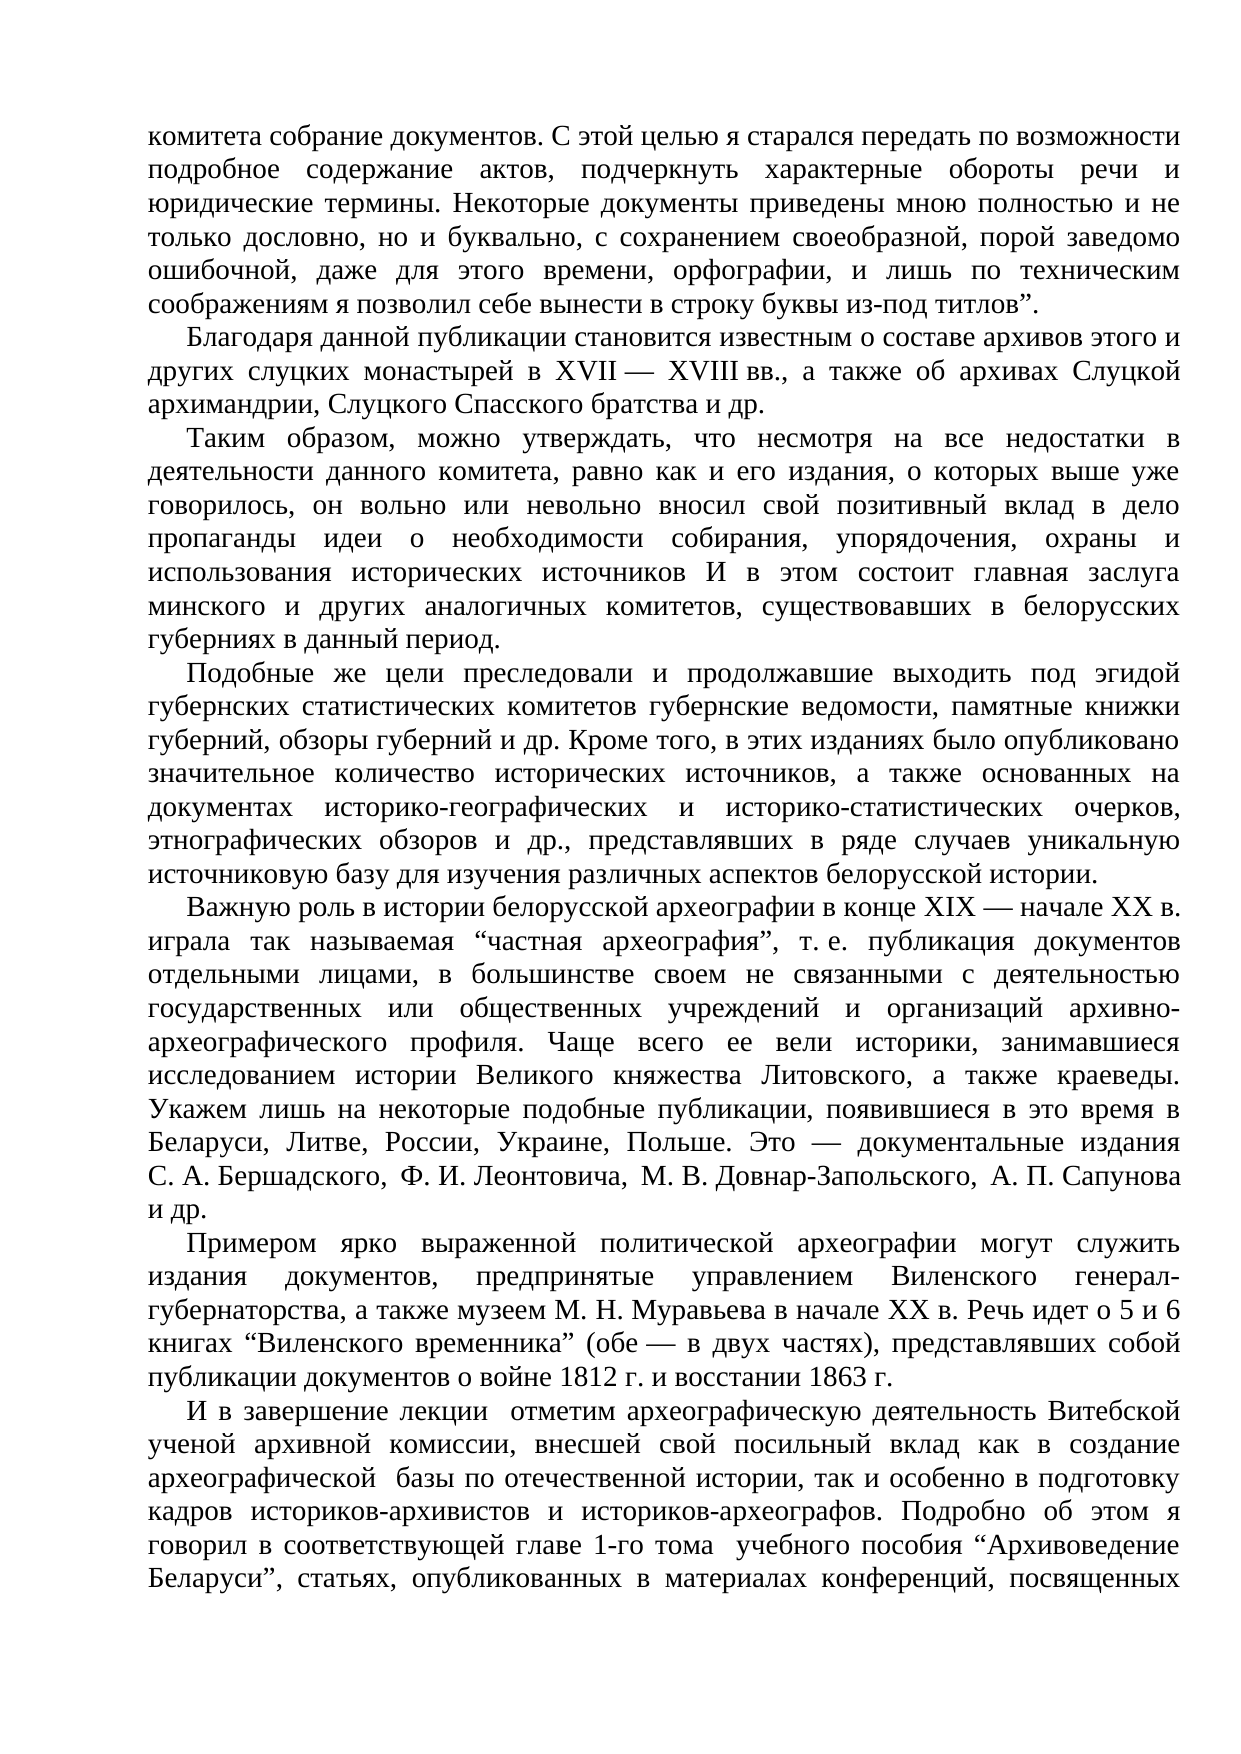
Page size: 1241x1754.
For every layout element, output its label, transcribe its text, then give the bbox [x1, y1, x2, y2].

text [148, 118, 1181, 319]
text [148, 1393, 1181, 1594]
text Важную роль в истории белорусской археографии в конце ХIХ — начале ХХ в. играла так называемая “частная археография”, т. е. публикация документов отдельными лицами, в большинстве своем не связанными с деятельностью государственных или общественных учреждений и организаций архивно-археографического профиля. Чаще всего ее вели историки, занимавшиеся исследованием истории Великого княжества Литовского, а также краеведы. Укажем лишь на некоторые подобные публикации, появившиеся в это время в Беларуси, Литве, России, Украине, Польше. Это — документальные издания С. А. Бершадского, Ф. И. Леонтовича, М. В. Довнар-Запольского, А. П. Сапунова и др. [148, 889, 1181, 1225]
text Благодаря данной публикации становится известным о составе архивов этого и других слуцких монастырей в ХVII — ХVIII вв., а также об архивах Слуцкой архимандрии, Слуцкого Спасского братства и др. [148, 319, 1181, 420]
text Таким образом, можно утверждать, что несмотря на все недостатки в деятельности данного комитета, равно как и его издания, о которых выше уже говорилось, он вольно или невольно вносил свой позитивный вклад в дело пропаганды идеи о необходимости собирания, упорядочения, охраны и использования исторических источников И в этом состоит главная заслуга минского и других аналогичных комитетов, существовавших в белорусских губерниях в данный период. [148, 420, 1181, 655]
text Примером ярко выраженной политической археографии могут служить издания документов, предпринятые управлением Виленского генерал-губернаторства, а также музеем М. Н. Муравьева в начале ХХ в. Речь идет о 5 и 6 книгах “Виленского временника” (обе — в двух частях), представлявших собой публикации документов о войне 1812 г. и восстании 1863 г. [148, 1225, 1181, 1393]
text Подобные же цели преследовали и продолжавшие выходить под эгидой губернских статистических комитетов губернские ведомости, памятные книжки губерний, обзоры губерний и др. Кроме того, в этих изданиях было опубликовано значительное количество исторических источников, а также основанных на документах историко-географических и историко-статистических очерков, этнографических обзоров и др., представлявших в ряде случаев уникальную источниковую базу для изучения различных аспектов белорусской истории. [148, 655, 1181, 889]
